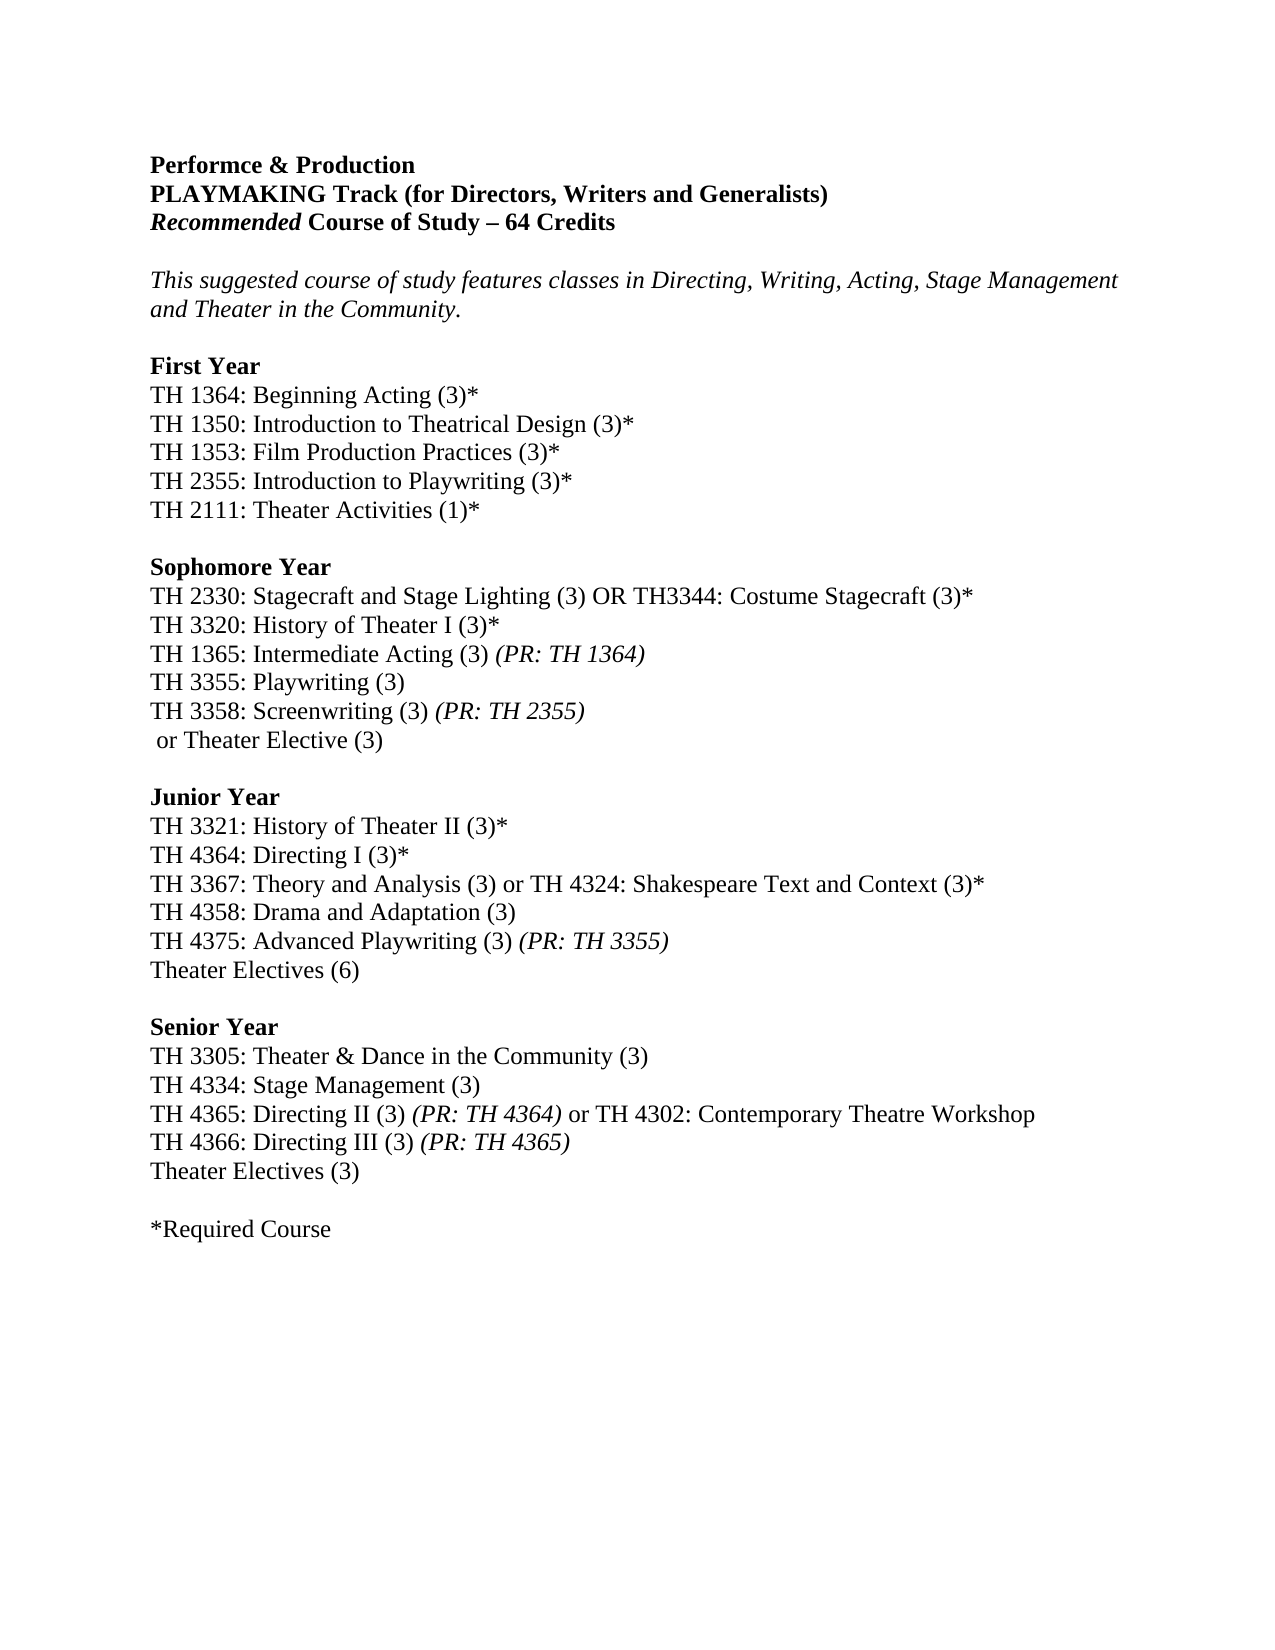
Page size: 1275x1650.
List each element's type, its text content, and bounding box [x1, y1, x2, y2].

text TH 4375: Advanced Playwriting (3) (PR: TH 3355) [150, 926, 1125, 955]
text *Required Course [150, 1214, 1125, 1242]
text TH 1353: Film Production Practices (3)* [150, 437, 1125, 466]
text TH 4334: Stage Management (3) [150, 1070, 1125, 1099]
text TH 3367: Theory and Analysis (3) or TH 4324: Shakespeare Text and Context (3)* [150, 869, 1125, 897]
text This suggested course of study features classes in Directing, Writing, Acting, Stage Management and Theater in the Community. [150, 265, 1125, 322]
text Sophomore Year [150, 552, 1125, 581]
text TH 3321: History of Theater II (3)* [150, 811, 1125, 840]
text TH 3358: Screenwriting (3) (PR: TH 2355) [150, 696, 1125, 725]
text TH 3320: History of Theater I (3)* [150, 610, 1125, 639]
text Performce & Production [150, 150, 1125, 179]
text or Theater Elective (3) [150, 725, 1125, 754]
text Junior Year [150, 782, 1125, 811]
text TH 4365: Directing II (3) (PR: TH 4364) or TH 4302: Contemporary Theatre Workshop [150, 1099, 1125, 1127]
text TH 3355: Playwriting (3) [150, 667, 1125, 696]
text TH 1350: Introduction to Theatrical Design (3)* [150, 409, 1125, 437]
text TH 2355: Introduction to Playwriting (3)* [150, 466, 1125, 495]
text TH 1364: Beginning Acting (3)* [150, 380, 1125, 409]
text TH 1365: Intermediate Acting (3) (PR: TH 1364) [150, 639, 1125, 667]
text Theater Electives (6) [150, 955, 1125, 984]
text TH 4358: Drama and Adaptation (3) [150, 897, 1125, 926]
text Senior Year [150, 1012, 1125, 1041]
text TH 2330: Stagecraft and Stage Lighting (3) OR TH3344: Costume Stagecraft (3)* [150, 581, 1125, 610]
text First Year [150, 351, 1125, 380]
text TH 2111: Theater Activities (1)* [150, 495, 1125, 524]
text Recommended Course of Study – 64 Credits [150, 207, 1125, 236]
text TH 4366: Directing III (3) (PR: TH 4365) [150, 1127, 1125, 1156]
text TH 3305: Theater & Dance in the Community (3) [150, 1041, 1125, 1070]
text PLAYMAKING Track (for Directors, Writers and Generalists) [150, 179, 1125, 207]
text TH 4364: Directing I (3)* [150, 840, 1125, 869]
text Theater Electives (3) [150, 1156, 1125, 1185]
